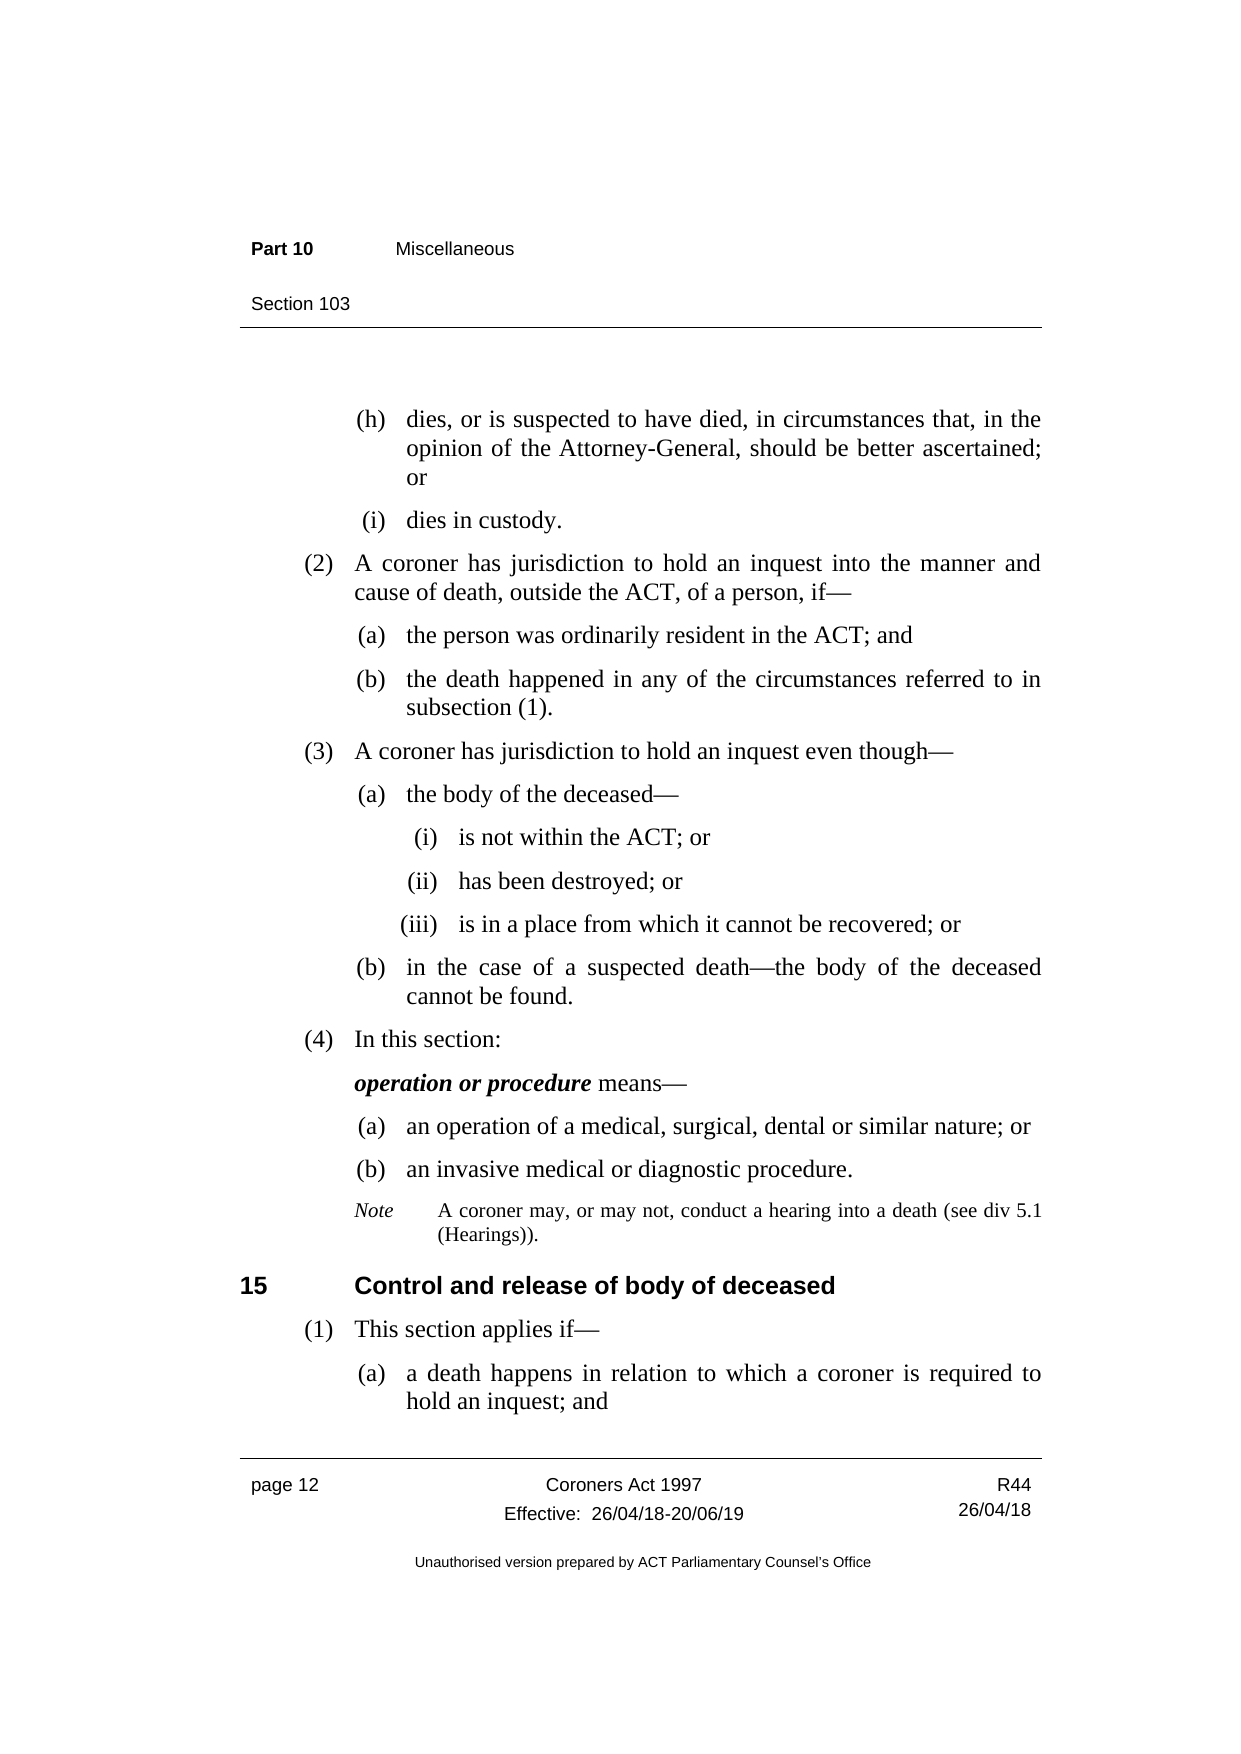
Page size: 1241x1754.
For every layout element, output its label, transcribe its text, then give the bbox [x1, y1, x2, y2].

text operation or procedure means— [354, 1068, 1042, 1097]
text (h) dies, or is suspected to have died, in circumstances that, in the opinion of the Attorney-General, should be better ascertained; or [239, 404, 1042, 490]
text (i) is not within the ACT; or [239, 822, 1042, 851]
text (i) dies in custody. [239, 505, 1042, 534]
text (a) the body of the deceased— [239, 779, 1042, 808]
text 15 Control and release of body of deceased [239, 1271, 1042, 1300]
text (4) In this section: [239, 1024, 1042, 1053]
text (3) A coroner has jurisdiction to hold an inquest even though— [239, 736, 1042, 764]
text (ii) has been destroyed; or [239, 866, 1042, 894]
text (b) the death happened in any of the circumstances referred to in subsection (1). [239, 664, 1042, 721]
text (2) A coroner has jurisdiction to hold an inquest into the manner and cause of death, outside the ACT, of a person, if— [239, 548, 1042, 606]
text (1) This section applies if— [239, 1314, 1042, 1343]
text Note A coroner may, or may not, conduct a hearing into a death (see div 5.1 (Hearings)). [354, 1198, 1042, 1246]
text (a) a death happens in relation to which a coroner is required to hold an inquest; and [239, 1358, 1042, 1415]
text (iii) is in a place from which it cannot be recovered; or [239, 909, 1042, 938]
text (b) in the case of a suspected death—the body of the deceased cannot be found. [239, 952, 1042, 1010]
text (a) the person was ordinarily resident in the ACT; and [239, 620, 1042, 649]
text (b) an invasive medical or diagnostic procedure. [239, 1154, 1042, 1183]
text (a) an operation of a medical, surgical, dental or similar nature; or [239, 1111, 1042, 1140]
